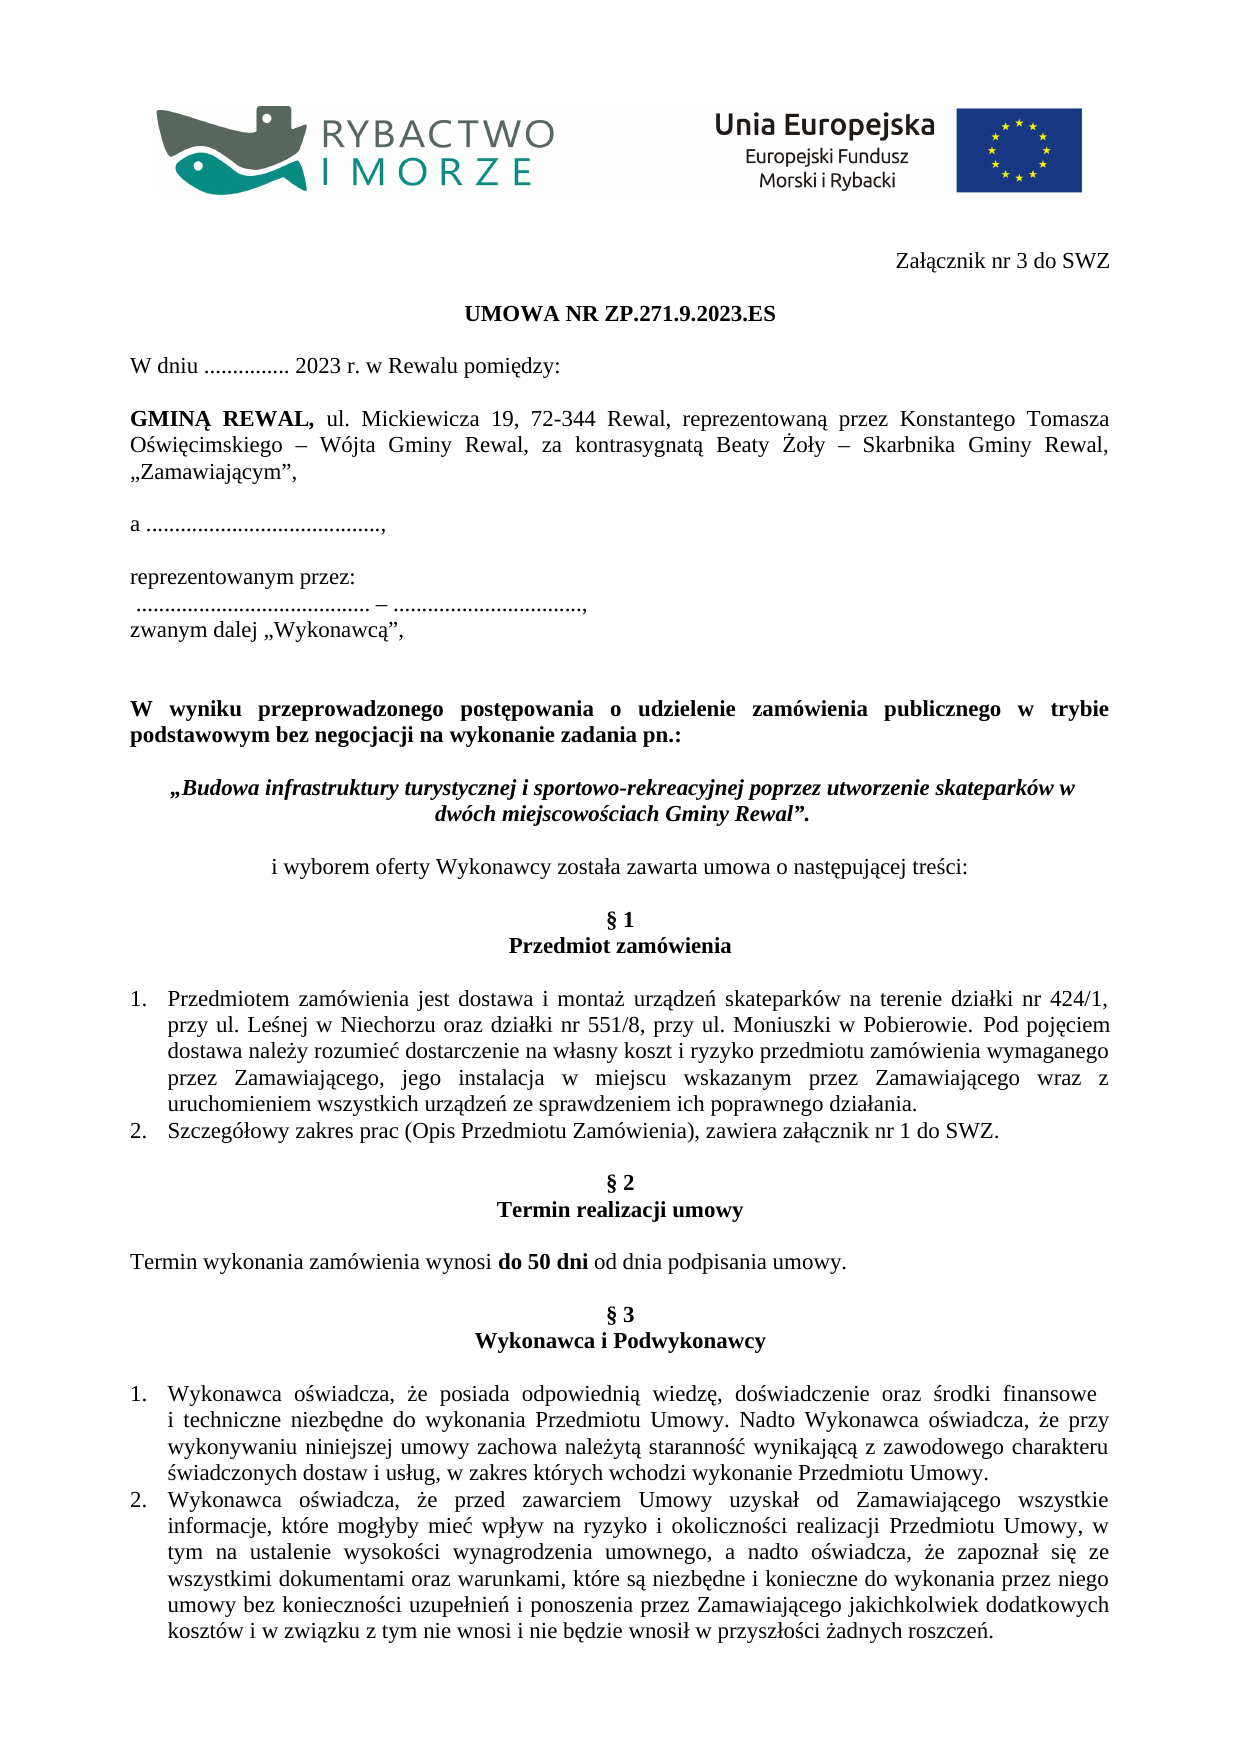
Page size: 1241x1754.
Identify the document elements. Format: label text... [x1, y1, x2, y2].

list Wykonawca oświadcza, że przed zawarciem Umowy uzyskał od Zamawiającego wszystkie informacje, które mogłyby mieć wpływ na ryzyko i okoliczności realizacji Przedmiotu Umowy, w tym na ustalenie wysokości wynagrodzenia umownego, a nadto oświadcza, że zapoznał się ze wszystkimi dokumentami oraz warunkami, które są niezbędne i konieczne do wykonania przez niego umowy bez konieczności uzupełnień i ponoszenia przez Zamawiającego jakichkolwiek dodatkowych kosztów i w związku z tym nie wnosi i nie będzie wnosił w przyszłości żadnych roszczeń. [130, 1486, 1110, 1644]
text Termin realizacji umowy [130, 1196, 1110, 1222]
list Przedmiotem zamówienia jest dostawa i montaż urządzeń skateparków na terenie działki nr 424/1, przy ul. Leśnej w Niechorzu oraz działki nr 551/8, przy ul. Moniuszki w Pobierowie. Pod pojęciem dostawa należy rozumieć dostarczenie na własny koszt i ryzyko przedmiotu zamówienia wymaganego przez Zamawiającego, jego instalacja w miejscu wskazanym przez Zamawiającego wraz z uruchomieniem wszystkich urządzeń ze sprawdzeniem ich poprawnego działania. [130, 985, 1110, 1117]
text Wykonawca i Podwykonawcy [130, 1327, 1110, 1354]
text Termin wykonania zamówienia wynosi do 50 dni od dnia podpisania umowy. [130, 1248, 1110, 1275]
text UMOWA NR ZP.271.9.2023.ES [130, 300, 1110, 326]
text i wyborem oferty Wykonawcy została zawarta umowa o następującej treści: [130, 853, 1110, 879]
list Szczegółowy zakres prac (Opis Przedmiotu Zamówienia), zawiera załącznik nr 1 do SWZ. [130, 1117, 1110, 1143]
text „Budowa infrastruktury turystycznej i sportowo-rekreacyjnej poprzez utworzenie skateparków w dwóch miejscowościach Gminy Rewal”. [137, 774, 1110, 827]
text a ........................................., [130, 511, 1110, 537]
text ......................................... – ................................., [130, 589, 1110, 616]
text § 1 [130, 906, 1110, 932]
text reprezentowanym przez: [130, 563, 1110, 589]
text zwanym dalej „Wykonawcą”, [130, 616, 1110, 642]
text § 2 [130, 1169, 1110, 1196]
text § 3 [130, 1301, 1110, 1327]
text GMINĄ REWAL, ul. Mickiewicza 19, 72-344 Rewal, reprezentowaną przez Konstantego Tomasza Oświęcimskiego – Wójta Gminy Rewal, za kontrasygnatą Beaty Żoły – Skarbnika Gminy Rewal, „Zamawiającym”, [130, 405, 1110, 484]
text Załącznik nr 3 do SWZ [130, 247, 1110, 273]
text Przedmiot zamówienia [130, 932, 1110, 958]
text W dniu ............... 2023 r. w Rewalu pomiędzy: [130, 352, 1110, 379]
list Wykonawca oświadcza, że posiada odpowiednią wiedzę, doświadczenie oraz środki finansowe i techniczne niezbędne do wykonania Przedmiotu Umowy. Nadto Wykonawca oświadcza, że przy wykonywaniu niniejszej umowy zachowa należytą staranność wynikającą z zawodowego charakteru świadczonych dostaw i usług, w zakres których wchodzi wykonanie Przedmiotu Umowy. [130, 1380, 1110, 1486]
picture [156, 106, 1084, 195]
text W wyniku przeprowadzonego postępowania o udzielenie zamówienia publicznego w trybie podstawowym bez negocjacji na wykonanie zadania pn.: [130, 695, 1110, 748]
